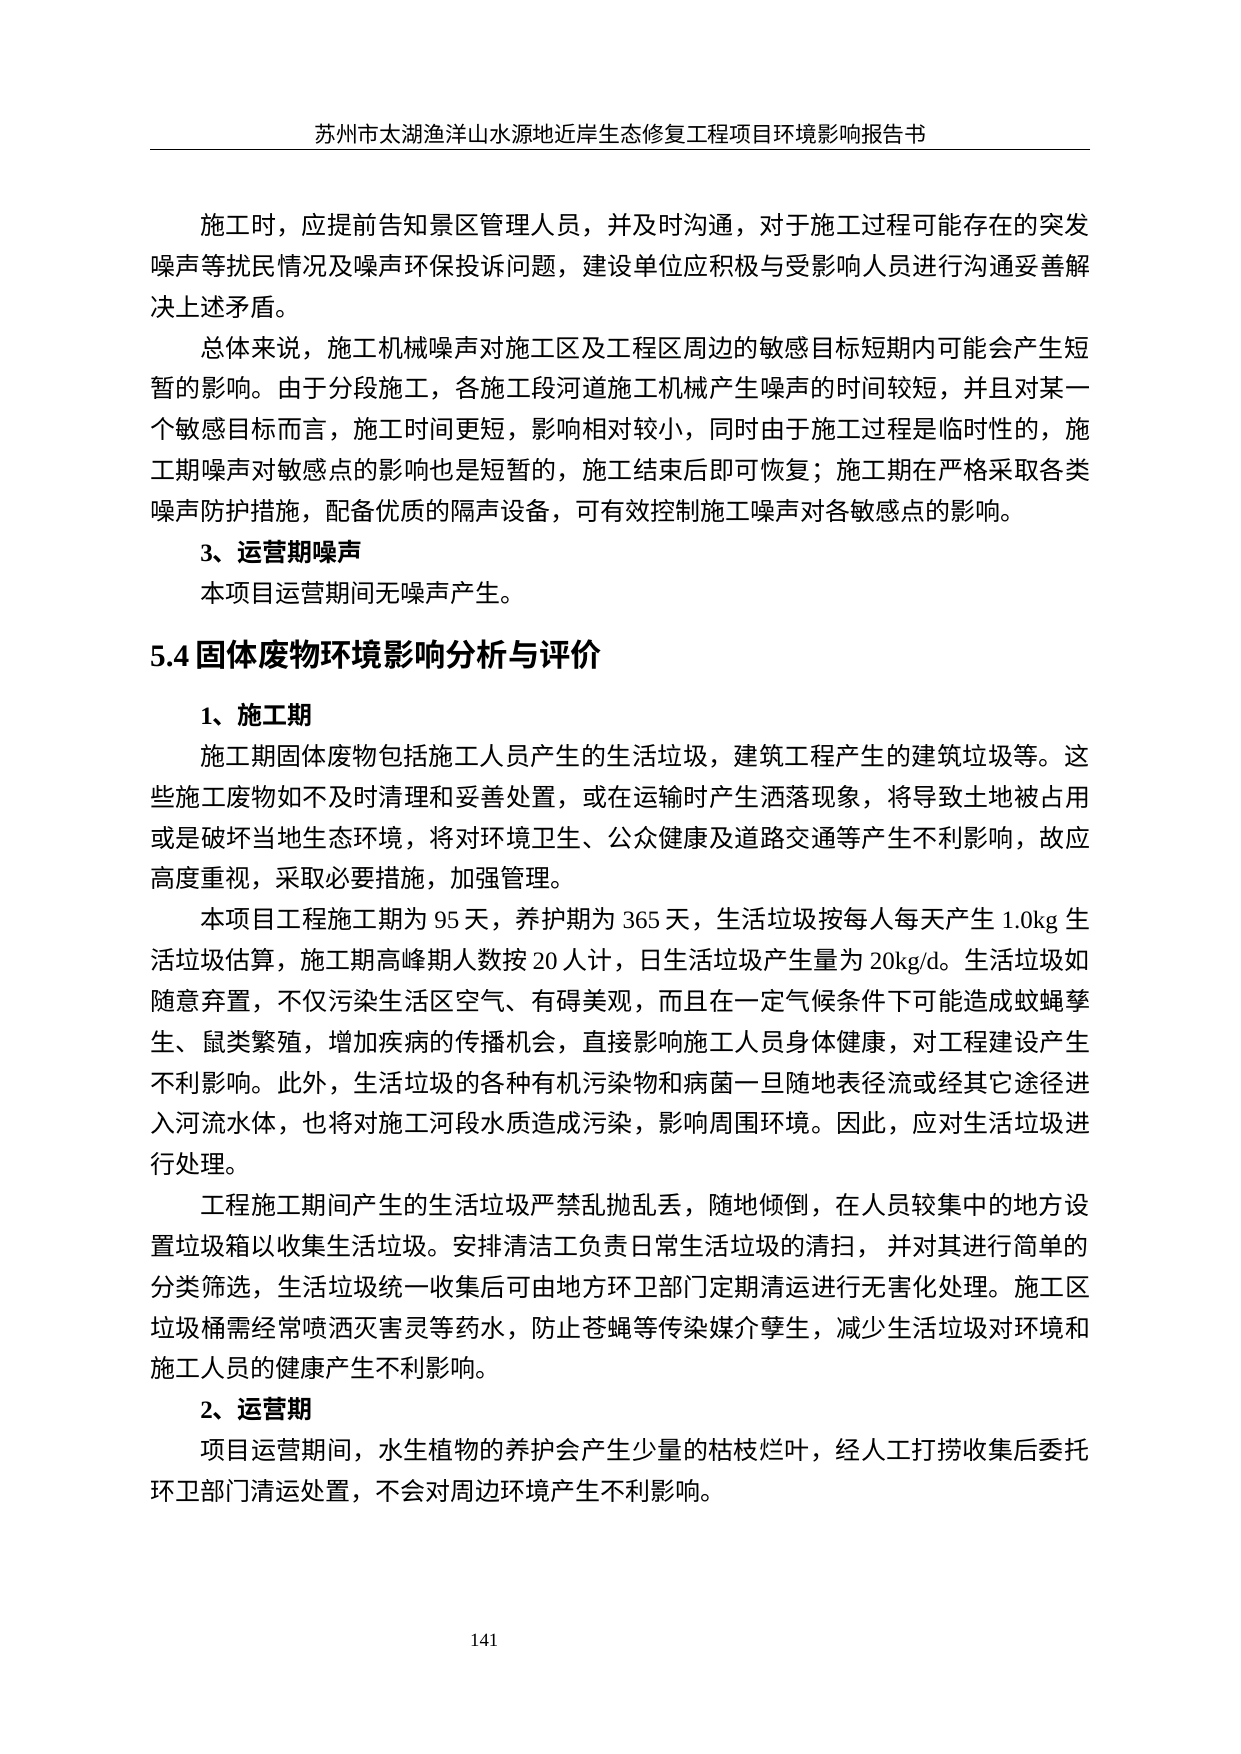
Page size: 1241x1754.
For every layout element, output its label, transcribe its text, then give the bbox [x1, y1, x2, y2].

subtitle 5.4固体废物环境影响分析与评价 [150, 612, 1090, 693]
text 施工时，应提前告知景区管理人员，并及时沟通，对于施工过程可能存在的突发噪声等扰民情况及噪声环保投诉问题，建设单位应积极与受影响人员进行沟通妥善解决上述矛盾。 [150, 203, 1090, 326]
text 本项目运营期间无噪声产生。 [150, 571, 1090, 612]
text 工程施工期间产生的生活垃圾严禁乱抛乱丢，随地倾倒，在人员较集中的地方设置垃圾箱以收集生活垃圾。安排清洁工负责日常生活垃圾的清扫， 并对其进行简单的分类筛选，生活垃圾统一收集后可由地方环卫部门定期清运进行无害化处理。施工区垃圾桶需经常喷洒灭害灵等药水，防止苍蝇等传染媒介孽生，减少生活垃圾对环境和施工人员的健康产生不利影响。 [150, 1183, 1090, 1387]
text 本项目工程施工期为95天，养护期为365天，生活垃圾按每人每天产生1.0kg 生活垃圾估算，施工期高峰期人数按20人计，日生活垃圾产生量为20kg/d。生活垃圾如随意弃置，不仅污染生活区空气、有碍美观，而且在一定气候条件下可能造成蚊蝇孳生、鼠类繁殖，增加疾病的传播机会，直接影响施工人员身体健康，对工程建设产生不利影响。此外，生活垃圾的各种有机污染物和病菌一旦随地表径流或经其它途径进入河流水体，也将对施工河段水质造成污染，影响周围环境。因此，应对生活垃圾进行处理。 [150, 897, 1090, 1183]
text 项目运营期间，水生植物的养护会产生少量的枯枝烂叶，经人工打捞收集后委托环卫部门清运处置，不会对周边环境产生不利影响。 [150, 1428, 1090, 1510]
text 3、运营期噪声 [150, 530, 1090, 571]
text 1、施工期 [150, 693, 1090, 734]
text 总体来说，施工机械噪声对施工区及工程区周边的敏感目标短期内可能会产生短暂的影响。由于分段施工，各施工段河道施工机械产生噪声的时间较短，并且对某一个敏感目标而言，施工时间更短，影响相对较小，同时由于施工过程是临时性的，施工期噪声对敏感点的影响也是短暂的，施工结束后即可恢复；施工期在严格采取各类噪声防护措施，配备优质的隔声设备，可有效控制施工噪声对各敏感点的影响。 [150, 326, 1090, 530]
text 2、运营期 [150, 1387, 1090, 1428]
text 施工期固体废物包括施工人员产生的生活垃圾，建筑工程产生的建筑垃圾等。这些施工废物如不及时清理和妥善处置，或在运输时产生洒落现象，将导致土地被占用或是破坏当地生态环境，将对环境卫生、公众健康及道路交通等产生不利影响，故应高度重视，采取必要措施，加强管理。 [150, 734, 1090, 897]
